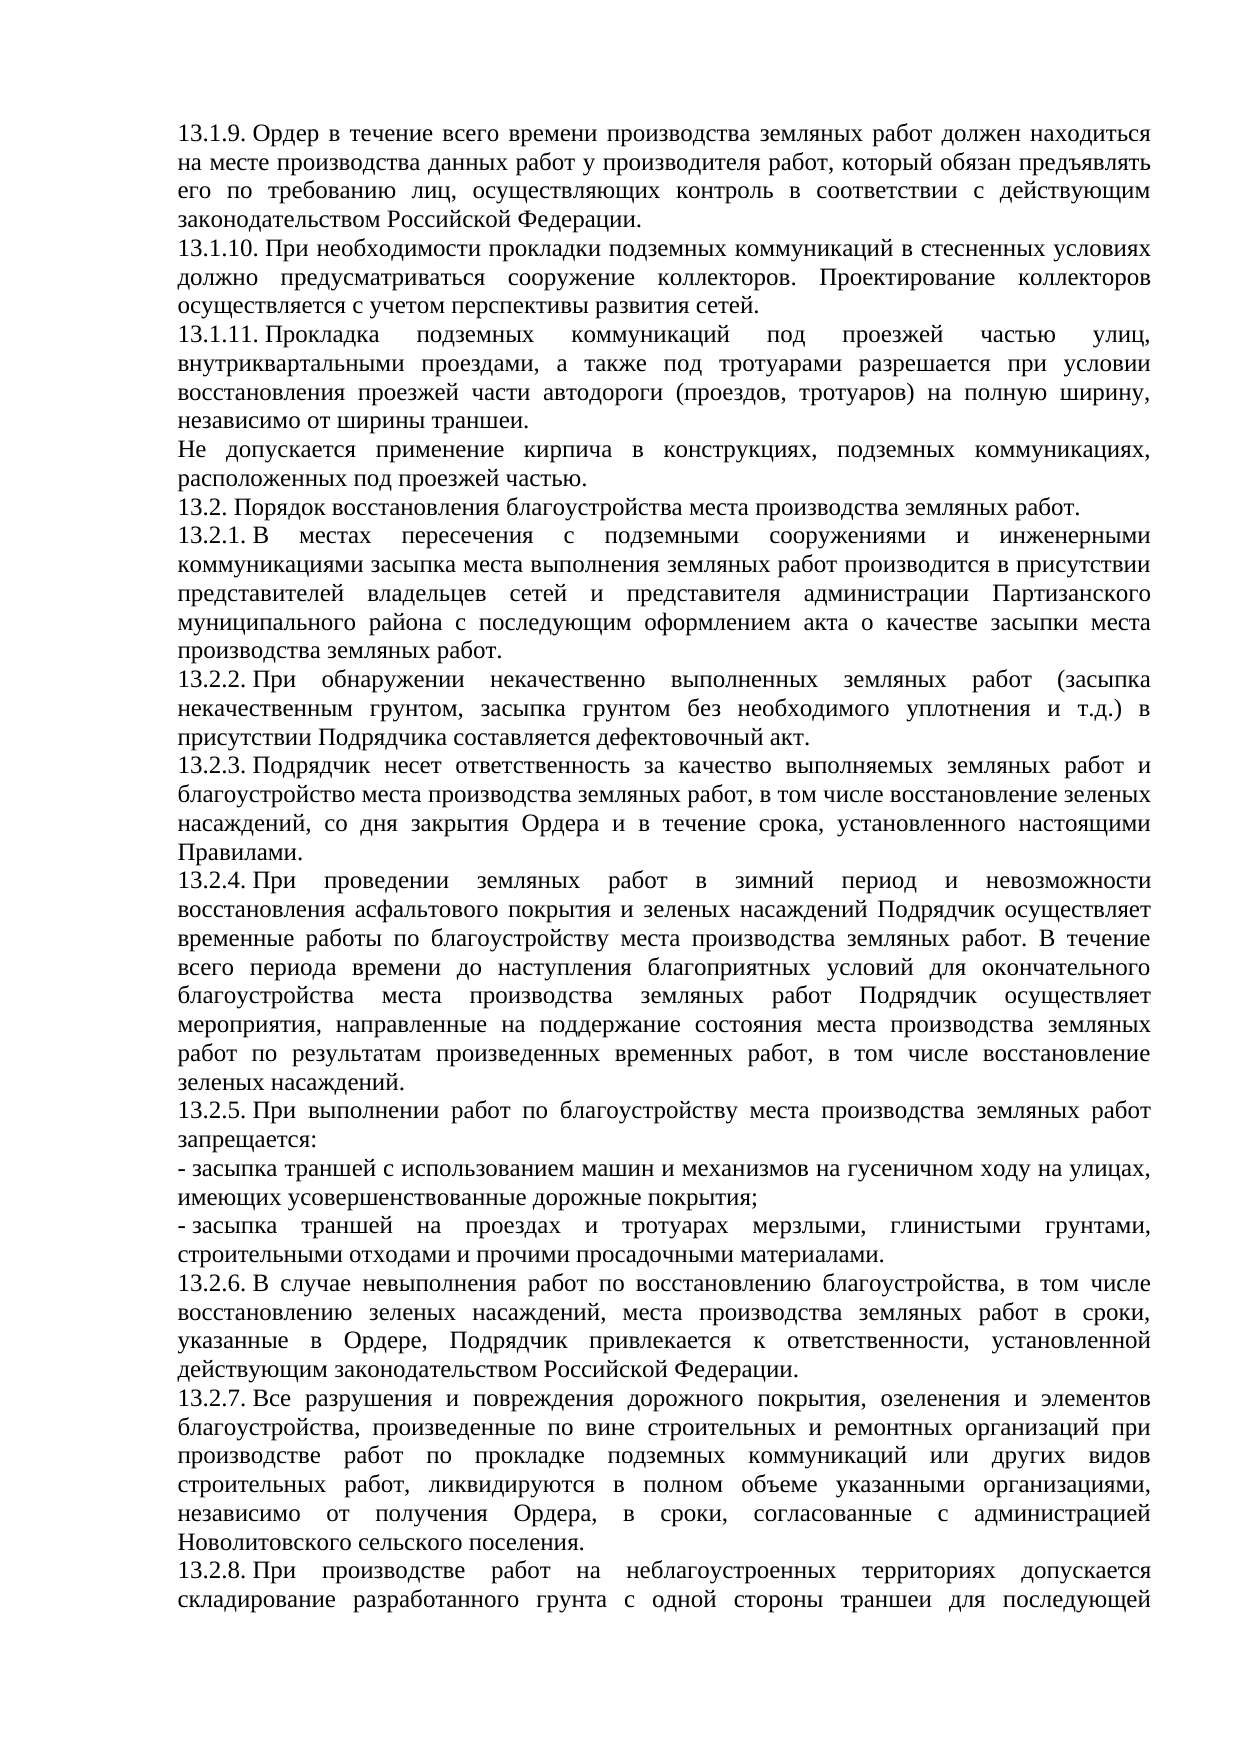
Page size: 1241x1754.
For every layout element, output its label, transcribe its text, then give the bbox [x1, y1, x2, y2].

text 13.2.7. Все разрушения и повреждения дорожного покрытия, озеленения и элементов благоустройства, произведенные по вине строительных и ремонтных организаций при производстве работ по прокладке подземных коммуникаций или других видов строительных работ, ликвидируются в полном объеме указанными организациями, независимо от получения Ордера, в сроки, согласованные с администрацией Новолитовского сельского поселения. [177, 1383, 1152, 1556]
text Не допускается применение кирпича в конструкциях, подземных коммуникациях, расположенных под проезжей частью. [177, 434, 1152, 492]
text - засыпка траншей на проездах и тротуарах мерзлыми, глинистыми грунтами, строительными отходами и прочими просадочными материалами. [177, 1211, 1152, 1268]
text 13.2.3. Подрядчик несет ответственность за качество выполняемых земляных работ и благоустройство места производства земляных работ, в том числе восстановление зеленых насаждений, со дня закрытия Ордера и в течение срока, установленного настоящими Правилами. [177, 751, 1152, 866]
text 13.2.4. При проведении земляных работ в зимний период и невозможности восстановления асфальтового покрытия и зеленых насаждений Подрядчик осуществляет временные работы по благоустройству места производства земляных работ. В течение всего периода времени до наступления благоприятных условий для окончательного благоустройства места производства земляных работ Подрядчик осуществляет мероприятия, направленные на поддержание состояния места производства земляных работ по результатам произведенных временных работ, в том числе восстановление зеленых насаждений. [177, 866, 1152, 1096]
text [177, 1556, 1152, 1613]
text 13.2.6. В случае невыполнения работ по восстановлению благоустройства, в том числе восстановлению зеленых насаждений, места производства земляных работ в сроки, указанные в Ордере, Подрядчик привлекается к ответственности, установленной действующим законодательством Российской Федерации. [177, 1268, 1152, 1383]
text 13.1.11. Прокладка подземных коммуникаций под проезжей частью улиц, внутриквартальными проездами, а также под тротуарами разрешается при условии восстановления проезжей части автодороги (проездов, тротуаров) на полную ширину, независимо от ширины траншеи. [177, 319, 1152, 434]
text 13.1.9. Ордер в течение всего времени производства земляных работ должен находиться на месте производства данных работ у производителя работ, который обязан предъявлять его по требованию лиц, осуществляющих контроль в соответствии с действующим законодательством Российской Федерации. [177, 118, 1152, 233]
text 13.2.5. При выполнении работ по благоустройству места производства земляных работ запрещается: [177, 1096, 1152, 1153]
text 13.2. Порядок восстановления благоустройства места производства земляных работ. [177, 492, 1152, 521]
text 13.1.10. При необходимости прокладки подземных коммуникаций в стесненных условиях должно предусматриваться сооружение коллекторов. Проектирование коллекторов осуществляется с учетом перспективы развития сетей. [177, 233, 1152, 319]
text - засыпка траншей с использованием машин и механизмов на гусеничном ходу на улицах, имеющих усовершенствованные дорожные покрытия; [177, 1153, 1152, 1211]
text 13.2.1. В местах пересечения с подземными сооружениями и инженерными коммуникациями засыпка места выполнения земляных работ производится в присутствии представителей владельцев сетей и представителя администрации Партизанского муниципального района с последующим оформлением акта о качестве засыпки места производства земляных работ. [177, 521, 1152, 664]
text 13.2.2. При обнаружении некачественно выполненных земляных работ (засыпка некачественным грунтом, засыпка грунтом без необходимого уплотнения и т.д.) в присутствии Подрядчика составляется дефектовочный акт. [177, 664, 1152, 751]
